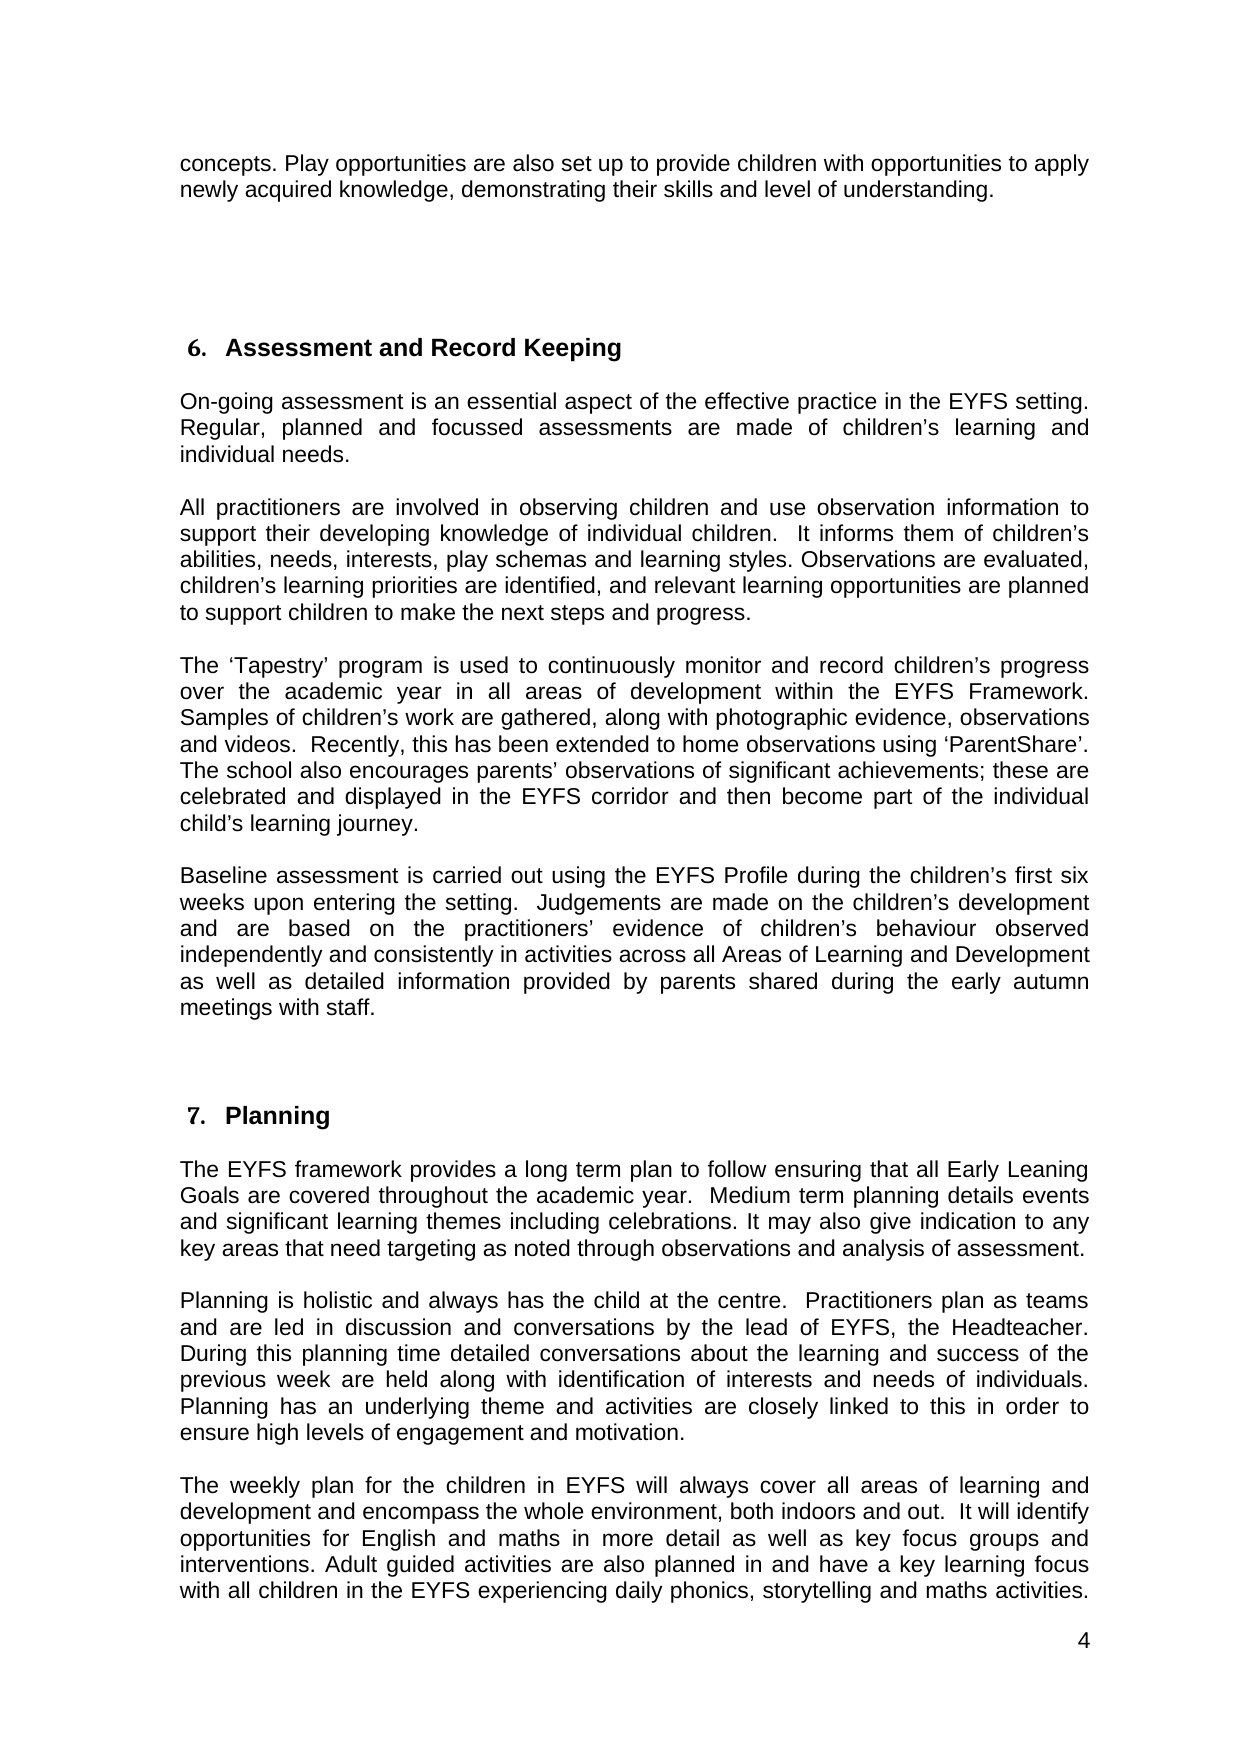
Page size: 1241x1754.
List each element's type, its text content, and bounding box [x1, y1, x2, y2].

text On-going assessment is an essential aspect of the effective practice in the EYFS setting. Regular, planned and focussed assessments are made of children’s learning and individual needs. [179, 388, 1090, 467]
text The EYFS framework provides a long term plan to follow ensuring that all Early Leaning Goals are covered throughout the academic year. Medium term planning details events and significant learning themes including celebrations. It may also give indication to any key areas that need targeting as noted through observations and analysis of assessment. [179, 1156, 1090, 1261]
subtitle Assessment and Record Keeping [187, 333, 1090, 363]
text Planning is holistic and always has the child at the centre. Practitioners plan as teams and are led in discussion and conversations by the lead of EYFS, the Headteacher. During this planning time detailed conversations about the learning and success of the previous week are held along with identification of interests and needs of individuals. Planning has an underlying theme and activities are closely linked to this in order to ensure high levels of engagement and motivation. [179, 1287, 1090, 1445]
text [179, 150, 1090, 203]
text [179, 1472, 1090, 1603]
text Baseline assessment is carried out using the EYFS Profile during the children’s first six weeks upon entering the setting. Judgements are made on the children’s development and are based on the practitioners’ evidence of children’s behaviour observed independently and consistently in activities across all Areas of Learning and Development as well as detailed information provided by parents shared during the early autumn meetings with staff. [179, 862, 1090, 1021]
text All practitioners are involved in observing children and use observation information to support their developing knowledge of individual children. It informs them of children’s abilities, needs, interests, play schemas and learning styles. Observations are evaluated, children’s learning priorities are identified, and relevant learning opportunities are planned to support children to make the next steps and progress. [179, 493, 1090, 625]
subtitle Planning [187, 1101, 1090, 1130]
text The ‘Tapestry’ program is used to continuously monitor and record children’s progress over the academic year in all areas of development within the EYFS Framework. Samples of children’s work are gathered, along with photographic evidence, observations and videos. Recently, this has been extended to home observations using ‘ParentShare’. The school also encourages parents’ observations of significant achievements; these are celebrated and displayed in the EYFS corridor and then become part of the individual child’s learning journey. [179, 652, 1090, 836]
